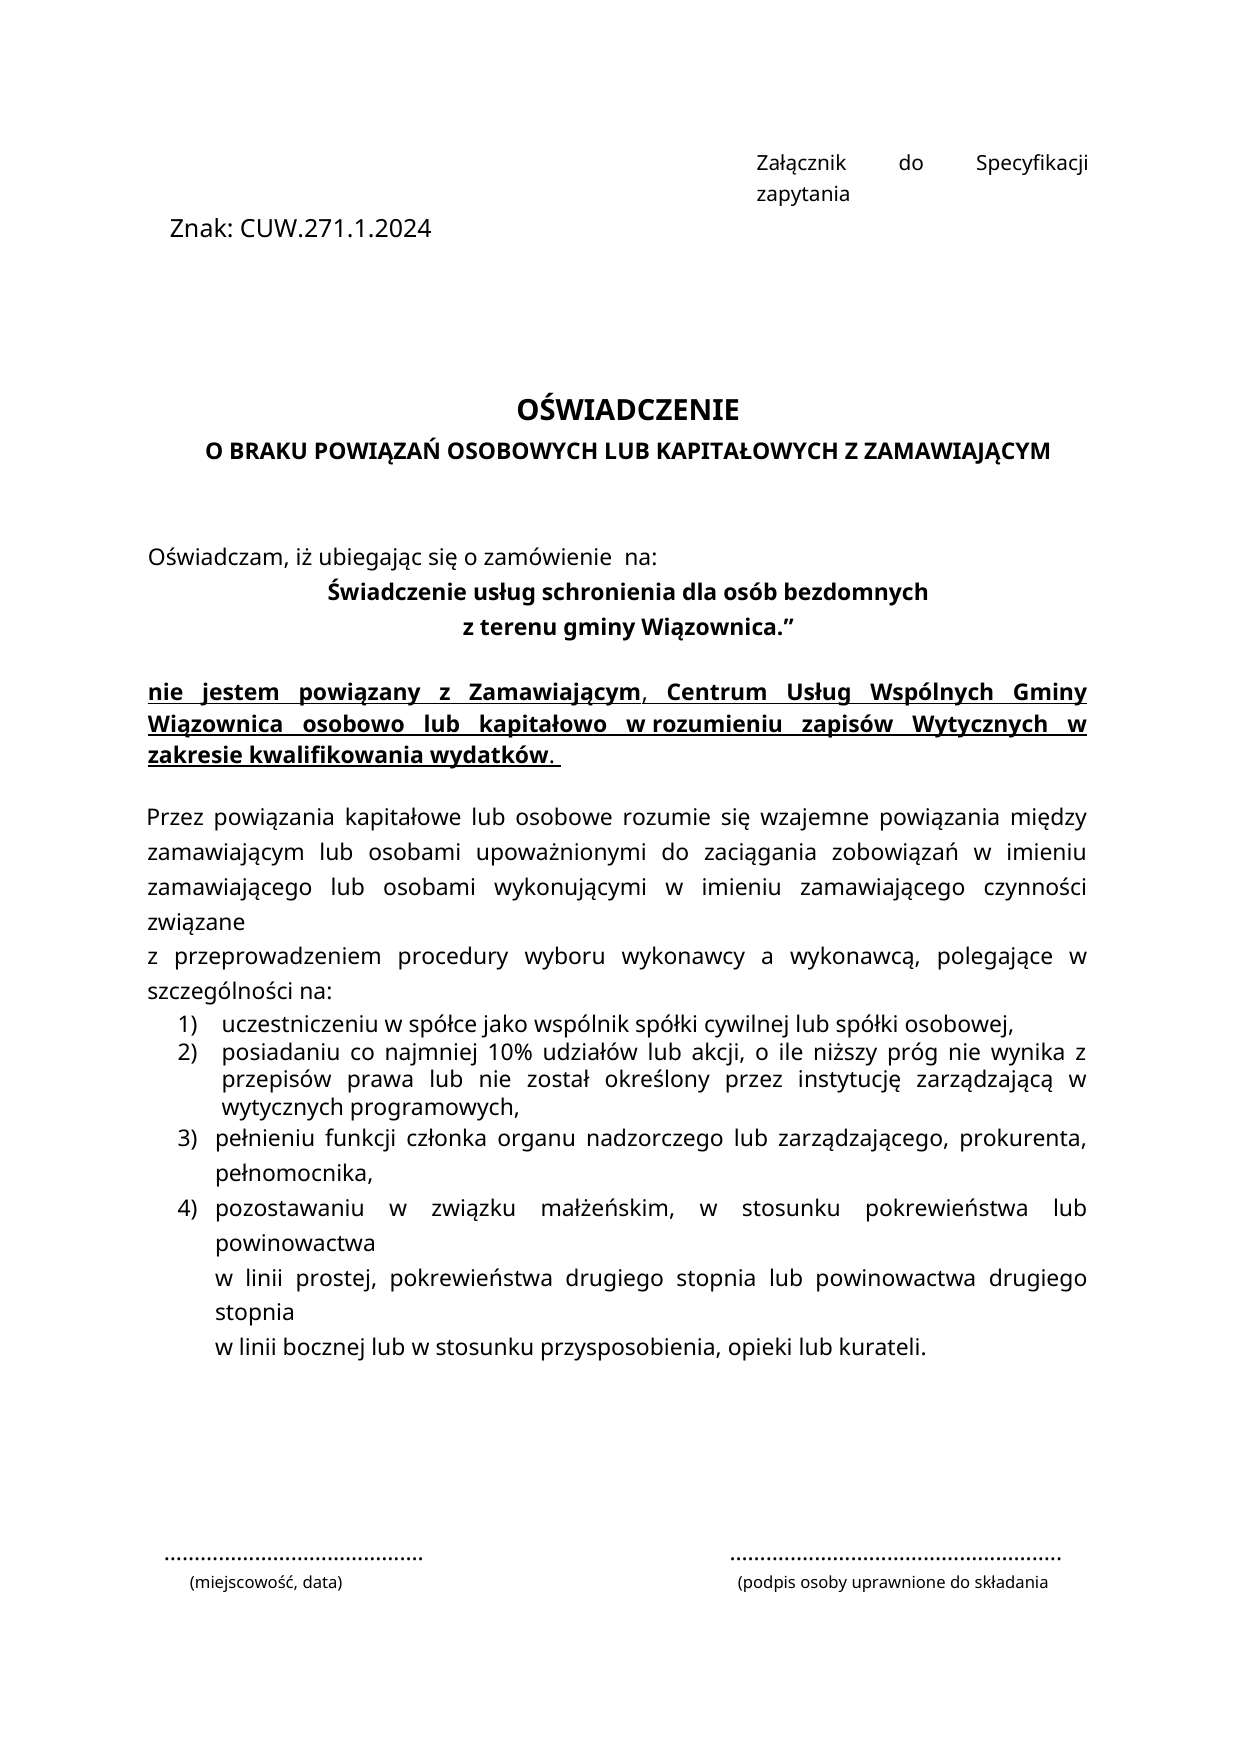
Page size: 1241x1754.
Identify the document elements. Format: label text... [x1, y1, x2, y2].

text ……………………………………. ………..…………………………………….. [164, 1536, 1093, 1567]
text nie jestem powiązany z Zamawiającym, Centrum Usług Wspólnych Gminy Wiązownica osobowo lub kapitałowo w rozumieniu zapisów Wytycznych w zakresie kwalifikowania wydatków. [148, 676, 1087, 703]
list pozostawaniu w związku małżeńskim, w stosunku pokrewieństwa lub powinowactwa w linii prostej, pokrewieństwa drugiego stopnia lub powinowactwa drugiego stopnia w linii bocznej lub w stosunku przysposobienia, opieki lub kurateli. [177, 1192, 1088, 1362]
text Świadczenie usług schronienia dla osób bezdomnych [164, 576, 1093, 607]
text nie jestem powiązany z Zamawiającym, Centrum Usług Wspólnych Gminy Wiązownica osobowo lub kapitałowo w rozumieniu zapisów Wytycznych w zakresie kwalifikowania wydatków. [148, 704, 1087, 734]
text Przez powiązania kapitałowe lub osobowe rozumie się wzajemne powiązania między zamawiającym lub osobami upoważnionymi do zaciągania zobowiązań w imieniu zamawiającego lub osobami wykonującymi w imieniu zamawiającego czynności związane z przeprowadzeniem procedury wyboru wykonawcy a wykonawcą, polegające w szczególności na: [146, 801, 1088, 1006]
text (miejscowość, data) (podpis osoby uprawnione do składania [164, 1571, 1093, 1593]
text OŚWIADCZENIE [164, 389, 1093, 429]
text nie jestem powiązany z Zamawiającym, Centrum Usług Wspólnych Gminy Wiązownica osobowo lub kapitałowo w rozumieniu zapisów Wytycznych w zakresie kwalifikowania wydatków. [148, 736, 1087, 770]
text Znak: CUW.271.1.2024 [164, 211, 1093, 245]
list pełnieniu funkcji członka organu nadzorczego lub zarządzającego, prokurenta, pełnomocnika, [177, 1122, 1088, 1188]
text O BRAKU POWIĄZAŃ OSOBOWYCH LUB KAPITAŁOWYCH Z ZAMAWIAJĄCYM [164, 434, 1093, 466]
text Oświadczam, iż ubiegając się o zamówienie na: [148, 541, 1093, 572]
text z terenu gminy Wiązownica.” [164, 610, 1093, 642]
list uczestniczeniu w spółce jako wspólnik spółki cywilnej lub spółki osobowej, [148, 1010, 1088, 1038]
list posiadaniu co najmniej 10% udziałów lub akcji, o ile niższy próg nie wynika z przepisów prawa lub nie został określony przez instytucję zarządzającą w wytycznych programowych, [177, 1038, 1088, 1122]
text Załącznik do Specyfikacji zapytania [756, 148, 1089, 208]
